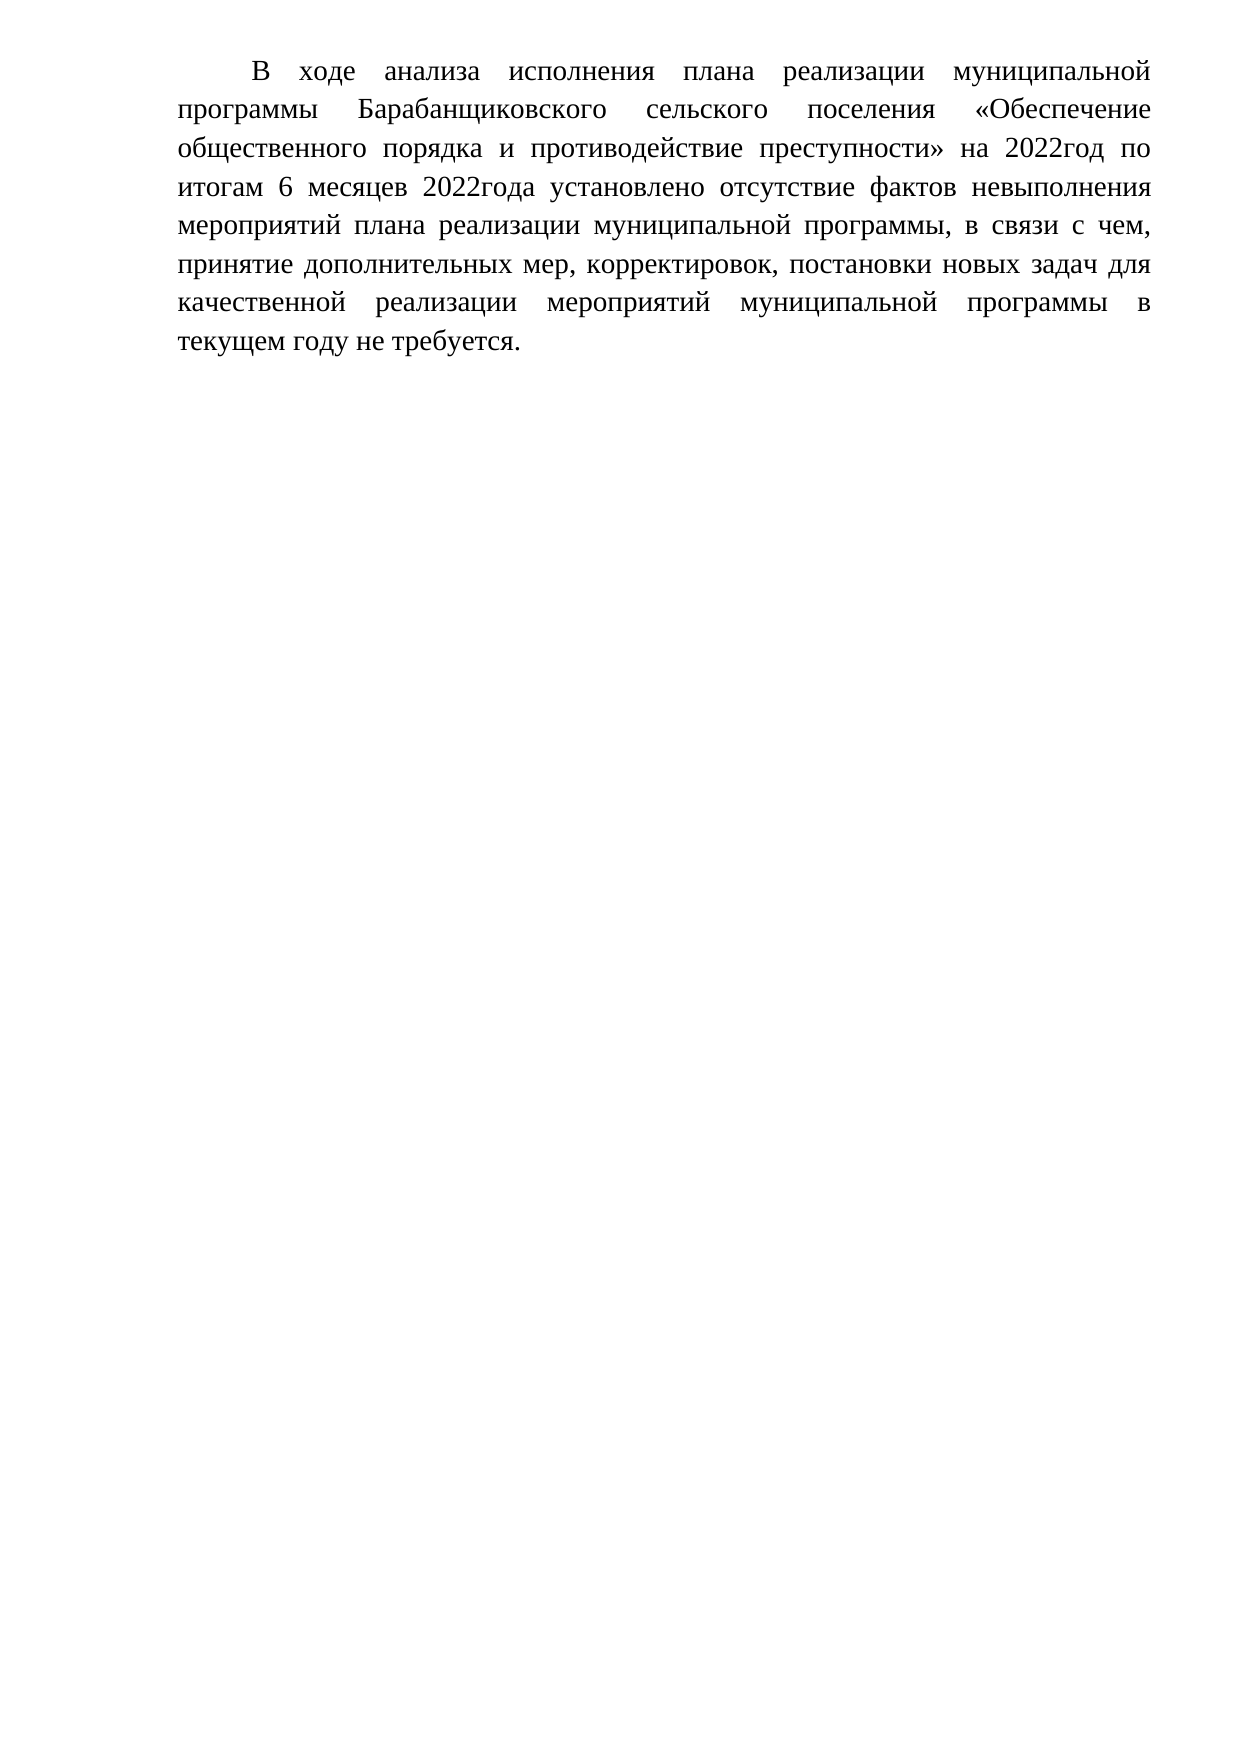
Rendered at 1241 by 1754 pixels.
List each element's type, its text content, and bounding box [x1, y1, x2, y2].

text В ходе анализа исполнения плана реализации муниципальной программы Барабанщиковского сельского поселения «Обеспечение общественного порядка и противодействие преступности» на 2022год по итогам 6 месяцев 2022года установлено отсутствие фактов невыполнения мероприятий плана реализации муниципальной программы, в связи с чем, принятие дополнительных мер, корректировок, постановки новых задач для качественной реализации мероприятий муниципальной программы в текущем году не требуется. [177, 53, 1152, 356]
